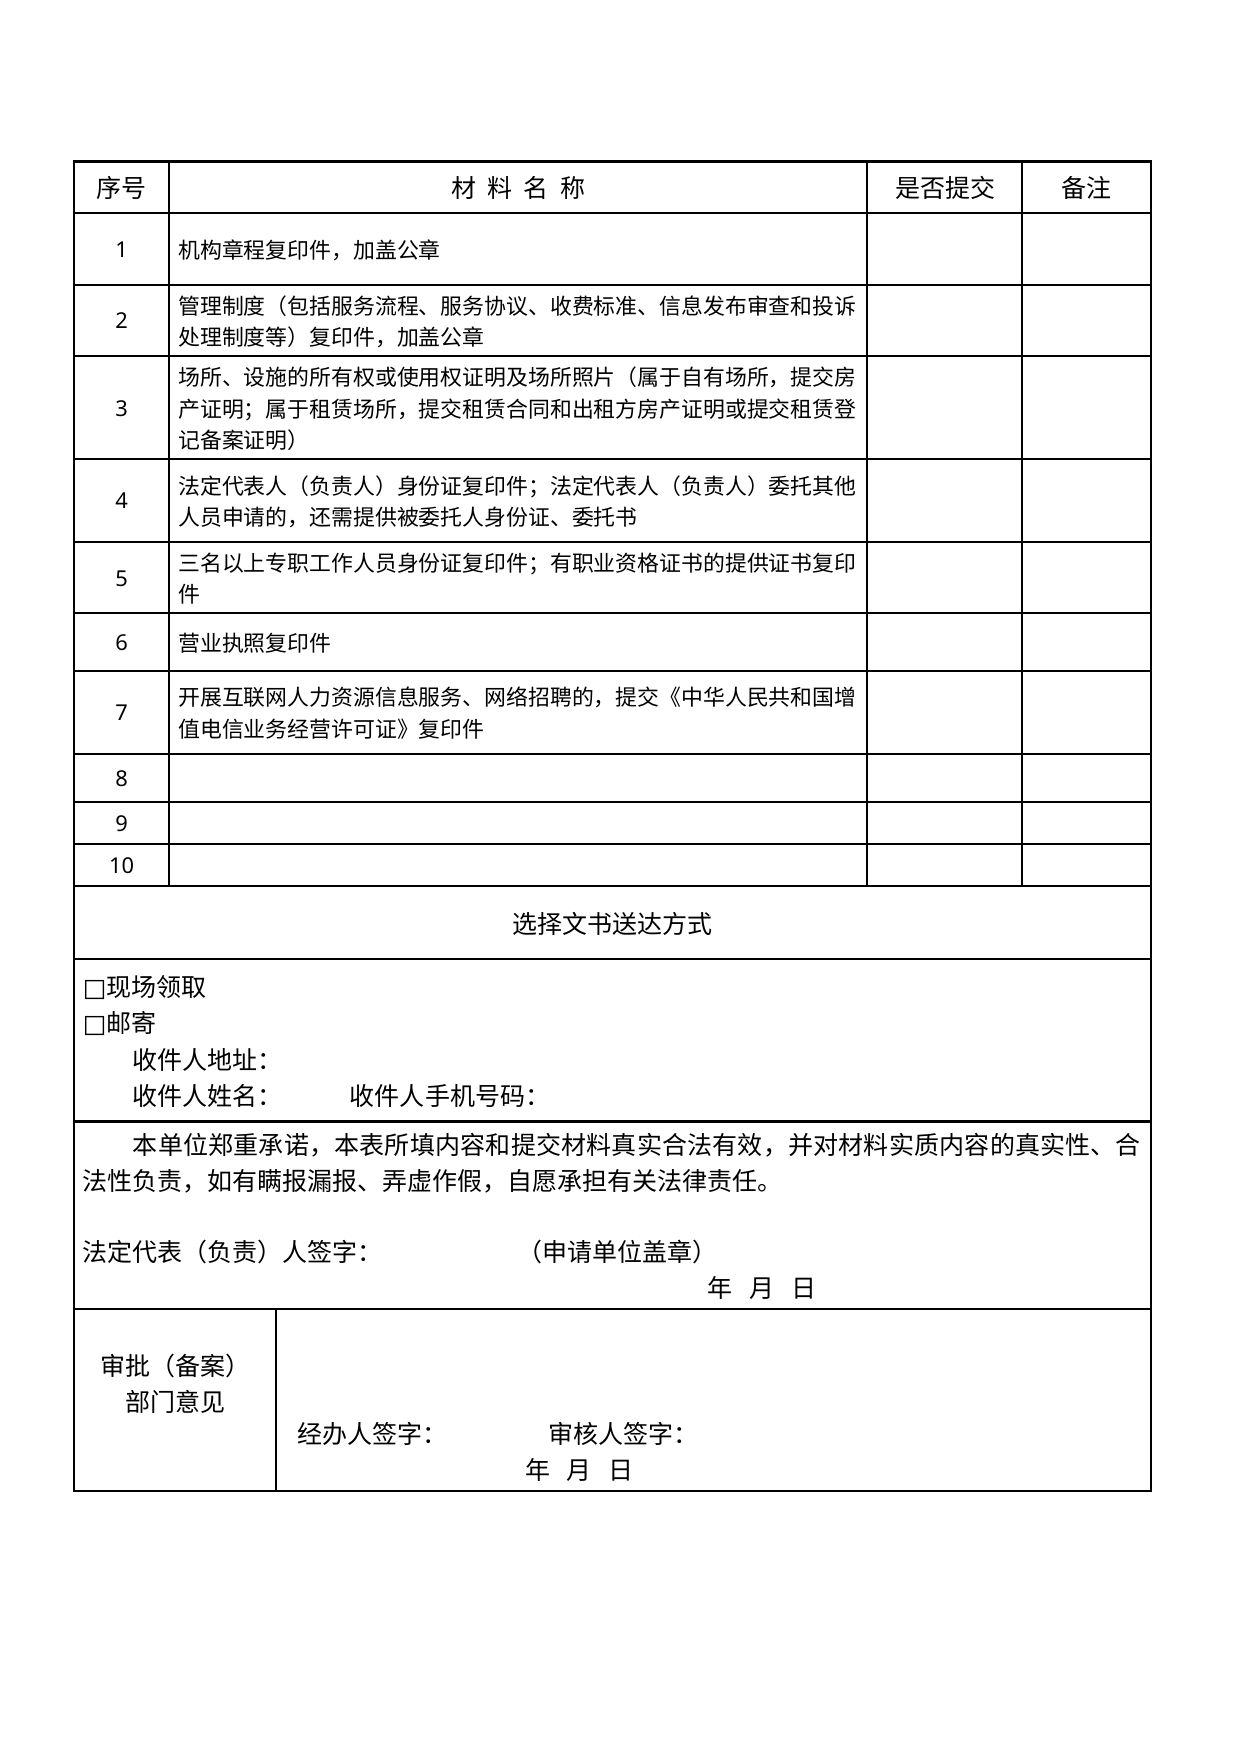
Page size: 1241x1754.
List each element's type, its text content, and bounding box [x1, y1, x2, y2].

table_cell [868, 214, 1021, 284]
table_cell [868, 543, 1021, 612]
table_cell 是否提交 [868, 163, 1021, 212]
table_cell [170, 755, 866, 801]
table_cell 1 [75, 214, 168, 284]
table_cell 9 [75, 803, 168, 843]
table_cell 经办人签字： 审核人签字： 年 月 日 [277, 1310, 1150, 1490]
table_cell 选择文书送达方式 [75, 887, 1150, 958]
table_cell [1023, 214, 1150, 284]
table_cell 5 [75, 543, 168, 612]
table_cell 2 [75, 286, 168, 355]
table_cell [170, 845, 866, 885]
table_cell 三名以上专职工作人员身份证复印件；有职业资格证书的提供证书复印件 [170, 543, 866, 612]
table_cell 序号 [75, 163, 168, 212]
table_cell [1023, 286, 1150, 355]
table_cell 管理制度（包括服务流程、服务协议、收费标准、信息发布审查和投诉处理制度等）复印件，加盖公章 [170, 286, 866, 355]
table_cell 本单位郑重承诺，本表所填内容和提交材料真实合法有效，并对材料实质内容的真实性、合法性负责，如有瞒报漏报、弄虚作假，自愿承担有关法律责任。 法定代表（负责）人签字： （申请单位盖章） 年 月 日 [75, 1123, 1150, 1307]
table_cell [1023, 614, 1150, 669]
table_cell 备注 [1023, 163, 1150, 212]
table_cell [1023, 755, 1150, 801]
table_cell [868, 755, 1021, 801]
table_cell 机构章程复印件，加盖公章 [170, 214, 866, 284]
table_cell [1023, 460, 1150, 541]
table_cell [868, 357, 1021, 458]
table_cell 4 [75, 460, 168, 541]
table_cell [868, 672, 1021, 752]
table_cell [1023, 803, 1150, 843]
table_cell 场所、设施的所有权或使用权证明及场所照片（属于自有场所，提交房产证明；属于租赁场所，提交租赁合同和出租方房产证明或提交租赁登记备案证明） [170, 357, 866, 458]
table_cell [868, 803, 1021, 843]
table_cell □现场领取 □邮寄 收件人地址： 收件人姓名： 收件人手机号码： [75, 960, 1150, 1120]
table_cell 3 [75, 357, 168, 458]
table_cell 法定代表人（负责人）身份证复印件；法定代表人（负责人）委托其他人员申请的，还需提供被委托人身份证、委托书 [170, 460, 866, 541]
table_cell 审批（备案） 部门意见 [75, 1310, 275, 1490]
table_cell [1023, 543, 1150, 612]
table_cell 6 [75, 614, 168, 669]
table_cell 8 [75, 755, 168, 801]
table_cell [868, 286, 1021, 355]
table_cell [1023, 672, 1150, 752]
table_cell [868, 460, 1021, 541]
table_cell 开展互联网人力资源信息服务、网络招聘的，提交《中华人民共和国增值电信业务经营许可证》复印件 [170, 672, 866, 752]
table_cell [170, 803, 866, 843]
table_cell [1023, 845, 1150, 885]
table_cell 7 [75, 672, 168, 752]
table_cell [868, 845, 1021, 885]
table_cell [868, 614, 1021, 669]
table_cell 材 料 名 称 [170, 163, 866, 212]
table_cell [1023, 357, 1150, 458]
table_cell 10 [75, 845, 168, 885]
table_cell 营业执照复印件 [170, 614, 866, 669]
